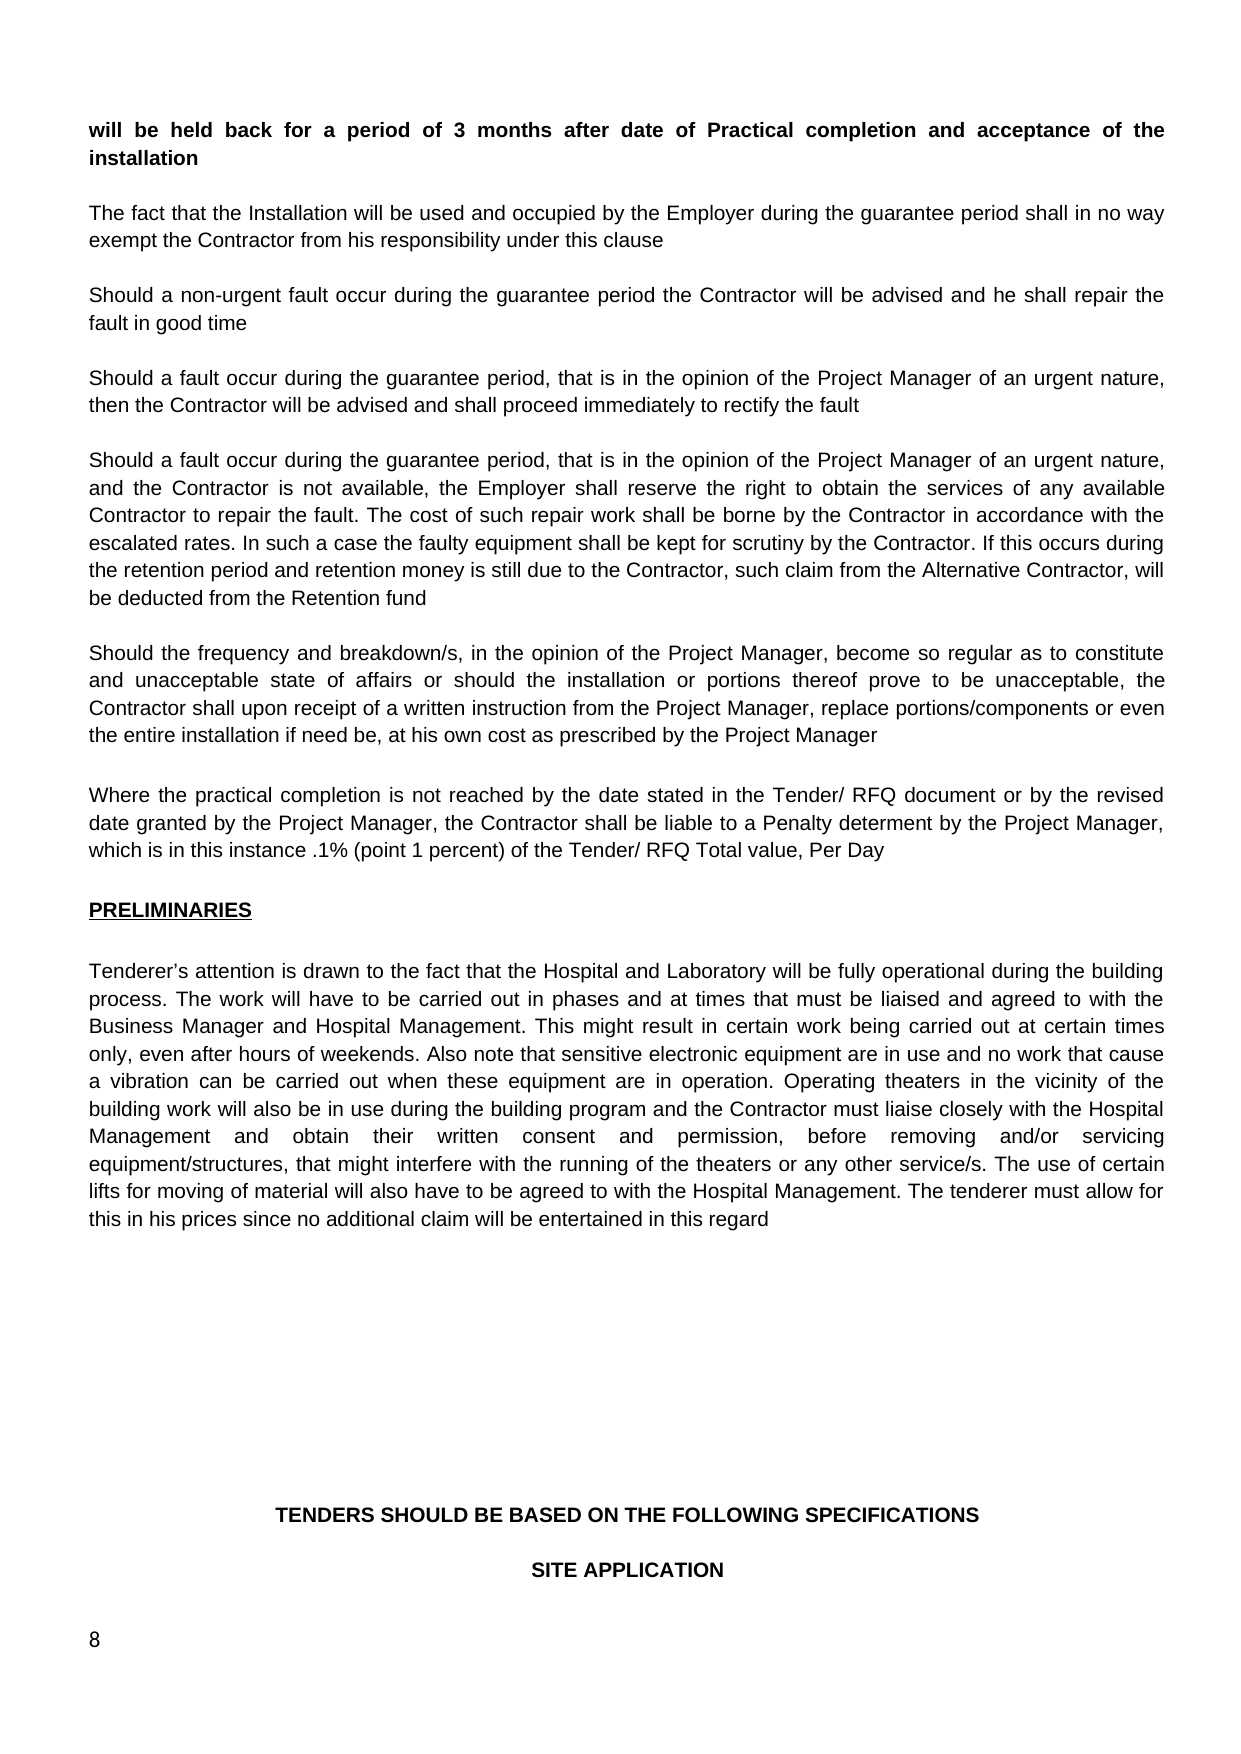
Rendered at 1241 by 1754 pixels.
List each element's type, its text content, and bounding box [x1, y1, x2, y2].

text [89, 118, 1166, 169]
text Where the practical completion is not reached by the date stated in the Tender/ RFQ document or by the revised date granted by the Project Manager, the Contractor shall be liable to a Penalty determent by the Project Manager, which is in this instance .1% (point 1 percent) of the Tender/ RFQ Total value, Per Day [89, 783, 1166, 862]
text PRELIMINARIES [89, 898, 1166, 922]
text Should a fault occur during the guarantee period, that is in the opinion of the Project Manager of an urgent nature, and the Contractor is not available, the Employer shall reserve the right to obtain the services of any available Contractor to repair the fault. The cost of such repair work shall be borne by the Contractor in accordance with the escalated rates. In such a case the faulty equipment shall be kept for scrutiny by the Contractor. If this occurs during the retention period and retention money is still due to the Contractor, such claim from the Alternative Contractor, will be deducted from the Retention fund [89, 448, 1166, 609]
text TENDERS SHOULD BE BASED ON THE FOLLOWING SPECIFICATIONS [89, 1503, 1166, 1527]
text SITE APPLICATION [89, 1558, 1166, 1582]
text Should a fault occur during the guarantee period, that is in the opinion of the Project Manager of an urgent nature, then the Contractor will be advised and shall proceed immediately to rectify the fault [89, 366, 1166, 417]
text Tenderer’s attention is drawn to the fact that the Hospital and Laboratory will be fully operational during the building process. The work will have to be carried out in phases and at times that must be liaised and agreed to with the Business Manager and Hospital Management. This might result in certain work being carried out at certain times only, even after hours of weekends. Also note that sensitive electronic equipment are in use and no work that cause a vibration can be carried out when these equipment are in operation. Operating theaters in the vicinity of the building work will also be in use during the building program and the Contractor must liaise closely with the Hospital Management and obtain their written consent and permission, before removing and/or servicing equipment/structures, that might interfere with the running of the theaters or any other service/s. The use of certain lifts for moving of material will also have to be agreed to with the Hospital Management. The tenderer must allow for this in his prices since no additional claim will be entertained in this regard [89, 959, 1166, 1230]
text Should a non-urgent fault occur during the guarantee period the Contractor will be advised and he shall repair the fault in good time [89, 283, 1166, 334]
text Should the frequency and breakdown/s, in the opinion of the Project Manager, become so regular as to constitute and unacceptable state of affairs or should the installation or portions thereof prove to be unacceptable, the Contractor shall upon receipt of a written instruction from the Project Manager, replace portions/components or even the entire installation if need be, at his own cost as prescribed by the Project Manager [89, 641, 1166, 747]
text The fact that the Installation will be used and occupied by the Employer during the guarantee period shall in no way exempt the Contractor from his responsibility under this clause [89, 201, 1166, 252]
